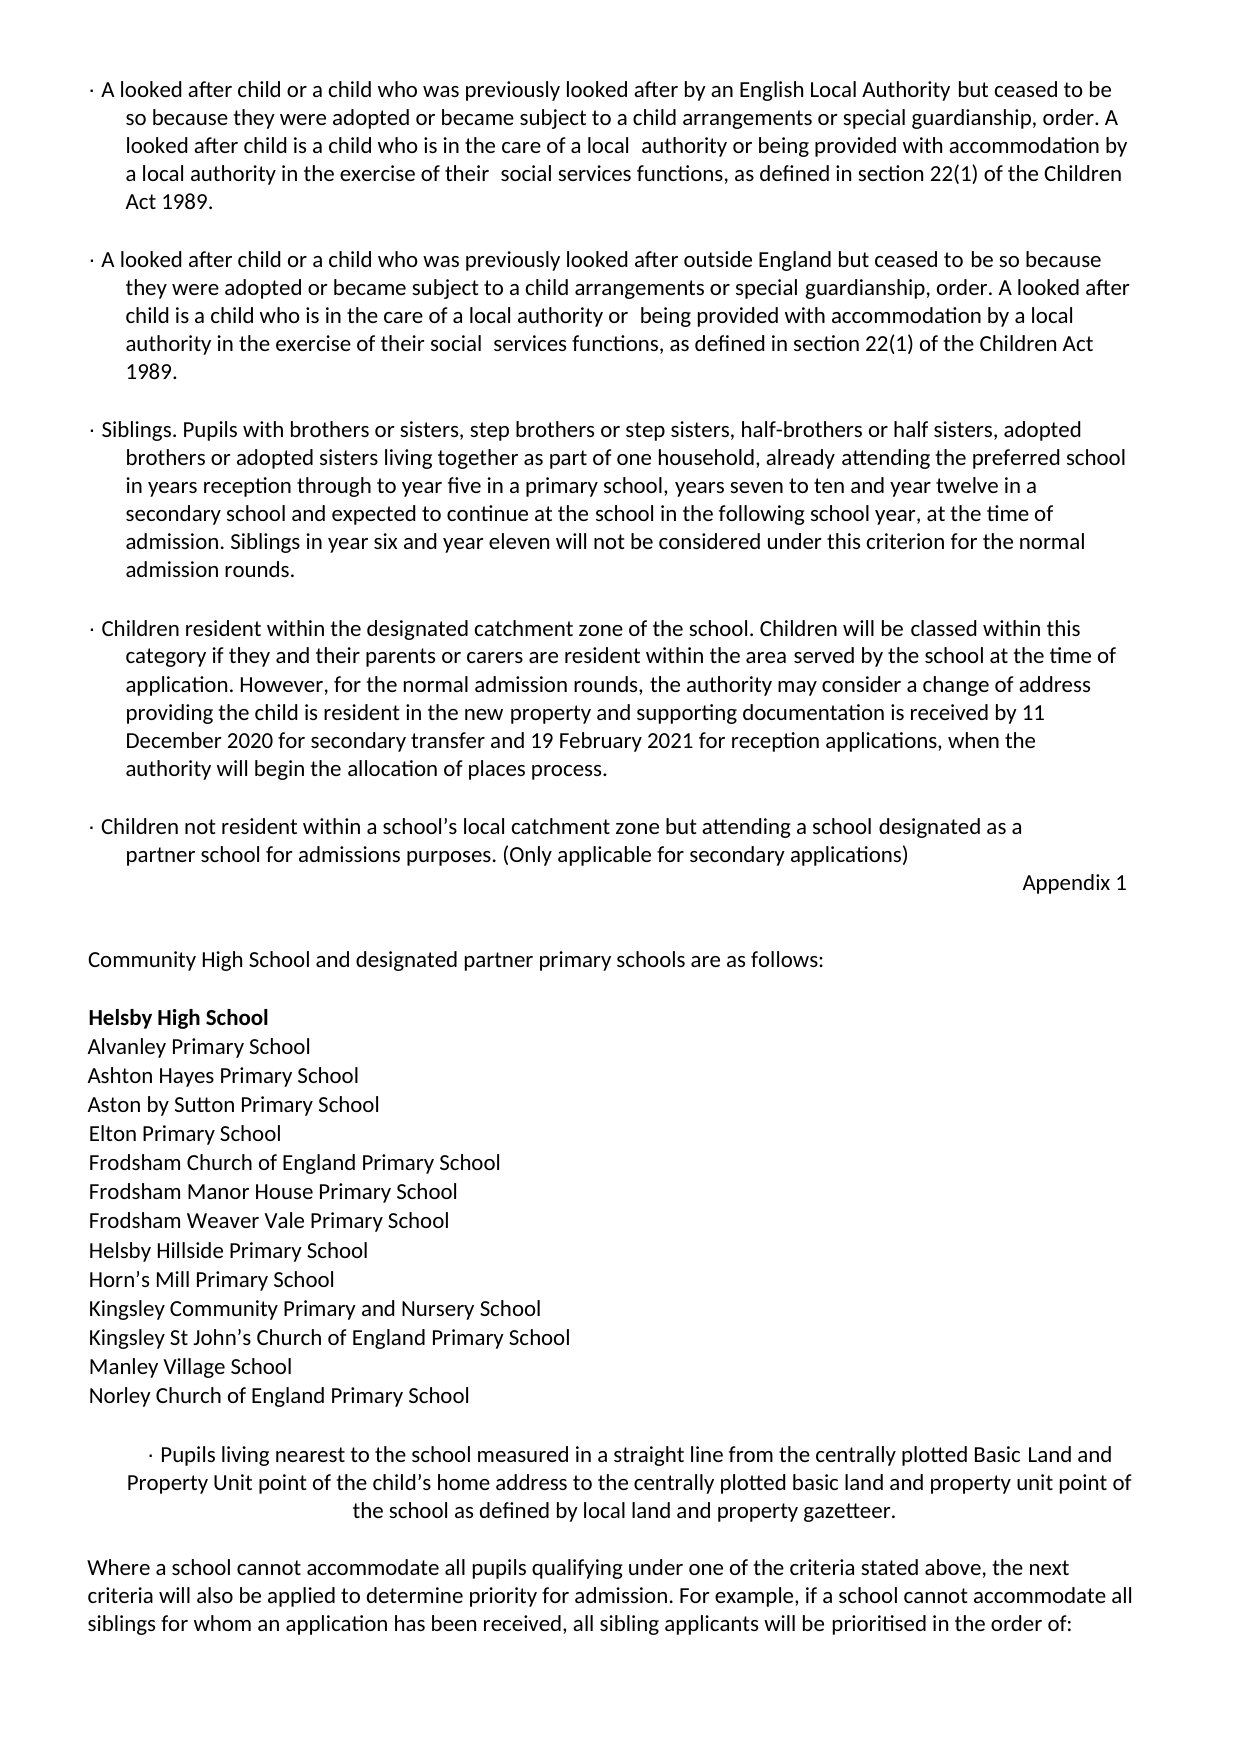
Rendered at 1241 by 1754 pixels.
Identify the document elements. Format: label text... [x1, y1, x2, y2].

text ∙ Pupils living nearest to the school measured in a straight line from the centrally plotted Basic Land and Property Unit point of the child’s home address to the centrally plotted basic land and property unit point of the school as defined by local land and property gazetteer. [125, 1440, 1134, 1524]
text Kingsley St John’s Church of England Primary School [89, 1323, 1165, 1351]
text ∙ Children resident within the designated catchment zone of the school. Children will be classed within this category if they and their parents or carers are resident within the area served by the school at the time of application. However, for the normal admission rounds, the authority may consider a change of address providing the child is resident in the new property and supporting documentation is received by 11 December 2020 for secondary transfer and 19 February 2021 for reception applications, when the authority will begin the allocation of places process. [89, 614, 1120, 782]
text Ashton Hayes Primary School [87, 1061, 1165, 1089]
text ∙ Siblings. Pupils with brothers or sisters, step brothers or step sisters, half-brothers or half sisters, adopted brothers or adopted sisters living together as part of one household, already attending the preferred school in years reception through to year five in a primary school, years seven to ten and year twelve in a secondary school and expected to continue at the school in the following school year, at the time of admission. Siblings in year six and year eleven will not be considered under this criterion for the normal admission rounds. [89, 415, 1136, 583]
text Community High School and designated partner primary schools are as follows: [88, 945, 1165, 973]
text ∙ A looked after child or a child who was previously looked after outside England but ceased to be so because they were adopted or became subject to a child arrangements or special guardianship, order. A looked after child is a child who is in the care of a local authority or being provided with accommodation by a local authority in the exercise of their social services functions, as defined in section 22(1) of the Children Act 1989. [88, 245, 1137, 385]
text Frodsham Weaver Vale Primary School [89, 1207, 1165, 1234]
text Appendix 1 [75, 868, 1132, 896]
text Alvanley Primary School [87, 1032, 1165, 1060]
text Horn’s Mill Primary School [89, 1265, 1165, 1293]
text Elton Primary School [89, 1119, 1165, 1147]
text Frodsham Church of England Primary School [89, 1148, 1165, 1176]
text Helsby High School [88, 1003, 1165, 1031]
text Norley Church of England Primary School [89, 1381, 1165, 1409]
text Where a school cannot accommodate all pupils qualifying under one of the criteria stated above, the next criteria will also be applied to determine priority for admission. For example, if a school cannot accommodate all siblings for whom an application has been received, all sibling applicants will be prioritised in the order of: [87, 1553, 1135, 1637]
text Aston by Sutton Primary School [87, 1090, 1165, 1118]
text Kingsley Community Primary and Nursery School [89, 1294, 1165, 1322]
text ∙ A looked after child or a child who was previously looked after by an English Local Authority but ceased to be so because they were adopted or became subject to a child arrangements or special guardianship, order. A looked after child is a child who is in the care of a local authority or being provided with accommodation by a local authority in the exercise of their social services functions, as defined in section 22(1) of the Children Act 1989. [88, 75, 1129, 215]
text Frodsham Manor House Primary School [89, 1177, 1165, 1205]
text Manley Village School [89, 1352, 1165, 1380]
text ∙ Children not resident within a school’s local catchment zone but attending a school designated as a partner school for admissions purposes. (Only applicable for secondary applications) [88, 812, 1081, 868]
text Helsby Hillside Primary School [89, 1236, 1165, 1264]
